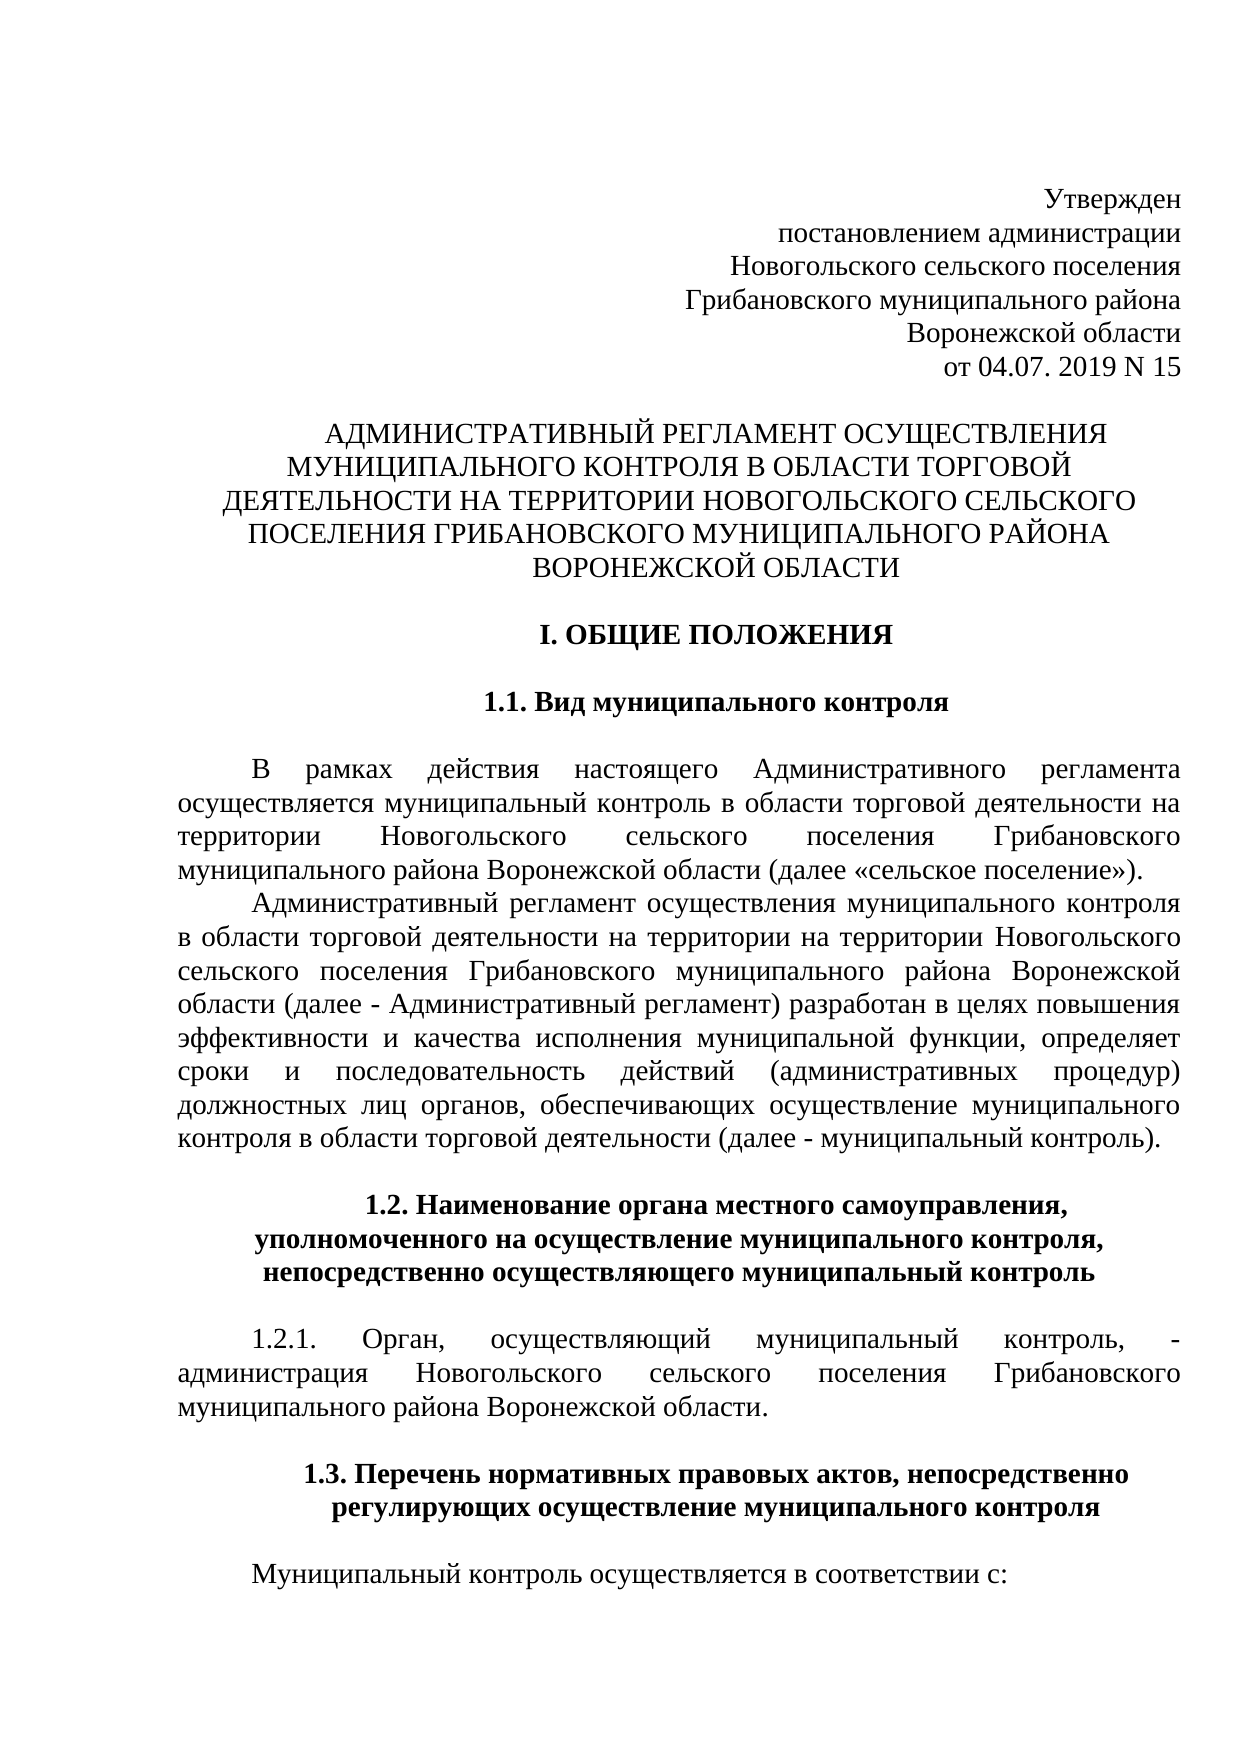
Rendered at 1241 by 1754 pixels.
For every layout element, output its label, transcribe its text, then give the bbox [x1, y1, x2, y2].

text от 04.07. 2019 N 15 [177, 349, 1181, 382]
text Воронежской области [177, 315, 1181, 349]
text Административный регламент осуществления муниципального контроля в области торговой деятельности на территории на территории Новогольского сельского поселения Грибановского муниципального района Воронежской области (далее - Административный регламент) разработан в целях повышения эффективности и качества исполнения муниципальной функции, определяет сроки и последовательность действий (административных процедур) должностных лиц органов, обеспечивающих осуществление муниципального контроля в области торговой деятельности (далее - муниципальный контроль). [177, 886, 1181, 1154]
text ВОРОНЕЖСКОЙ ОБЛАСТИ [177, 550, 1181, 584]
text Утвержден [177, 181, 1181, 215]
text 1.2. Наименование органа местного самоуправления, уполномоченного на осуществление муниципального контроля, непосредственно осуществляющего муниципальный контроль [177, 1187, 1181, 1288]
text I. ОБЩИЕ ПОЛОЖЕНИЯ [177, 617, 1181, 651]
text Грибановского муниципального района [177, 282, 1181, 315]
text 1.1. Вид муниципального контроля [177, 684, 1181, 718]
text 1.2.1. Орган, осуществляющий муниципальный контроль, - администрация Новогольского сельского поселения Грибановского муниципального района Воронежской области. [177, 1322, 1181, 1422]
text 1.3. Перечень нормативных правовых актов, непосредственно [177, 1456, 1181, 1489]
text регулирующих осуществление муниципального контроля [177, 1489, 1181, 1523]
text АДМИНИСТРАТИВНЫЙ РЕГЛАМЕНТ ОСУЩЕСТВЛЕНИЯ МУНИЦИПАЛЬНОГО КОНТРОЛЯ В ОБЛАСТИ ТОРГОВОЙ ДЕЯТЕЛЬНОСТИ НА ТЕРРИТОРИИ НОВОГОЛЬСКОГО СЕЛЬСКОГО ПОСЕЛЕНИЯ ГРИБАНОВСКОГО МУНИЦИПАЛЬНОГО РАЙОНА [177, 416, 1181, 550]
text В рамках действия настоящего Административного регламента осуществляется муниципальный контроль в области торговой деятельности на территории Новогольского сельского поселения Грибановского муниципального района Воронежской области (далее «сельское поселение»). [177, 751, 1181, 886]
text Муниципальный контроль осуществляется в соответствии с: [177, 1556, 1181, 1590]
text постановлением администрации [177, 215, 1181, 248]
text Новогольского сельского поселения [177, 248, 1181, 282]
